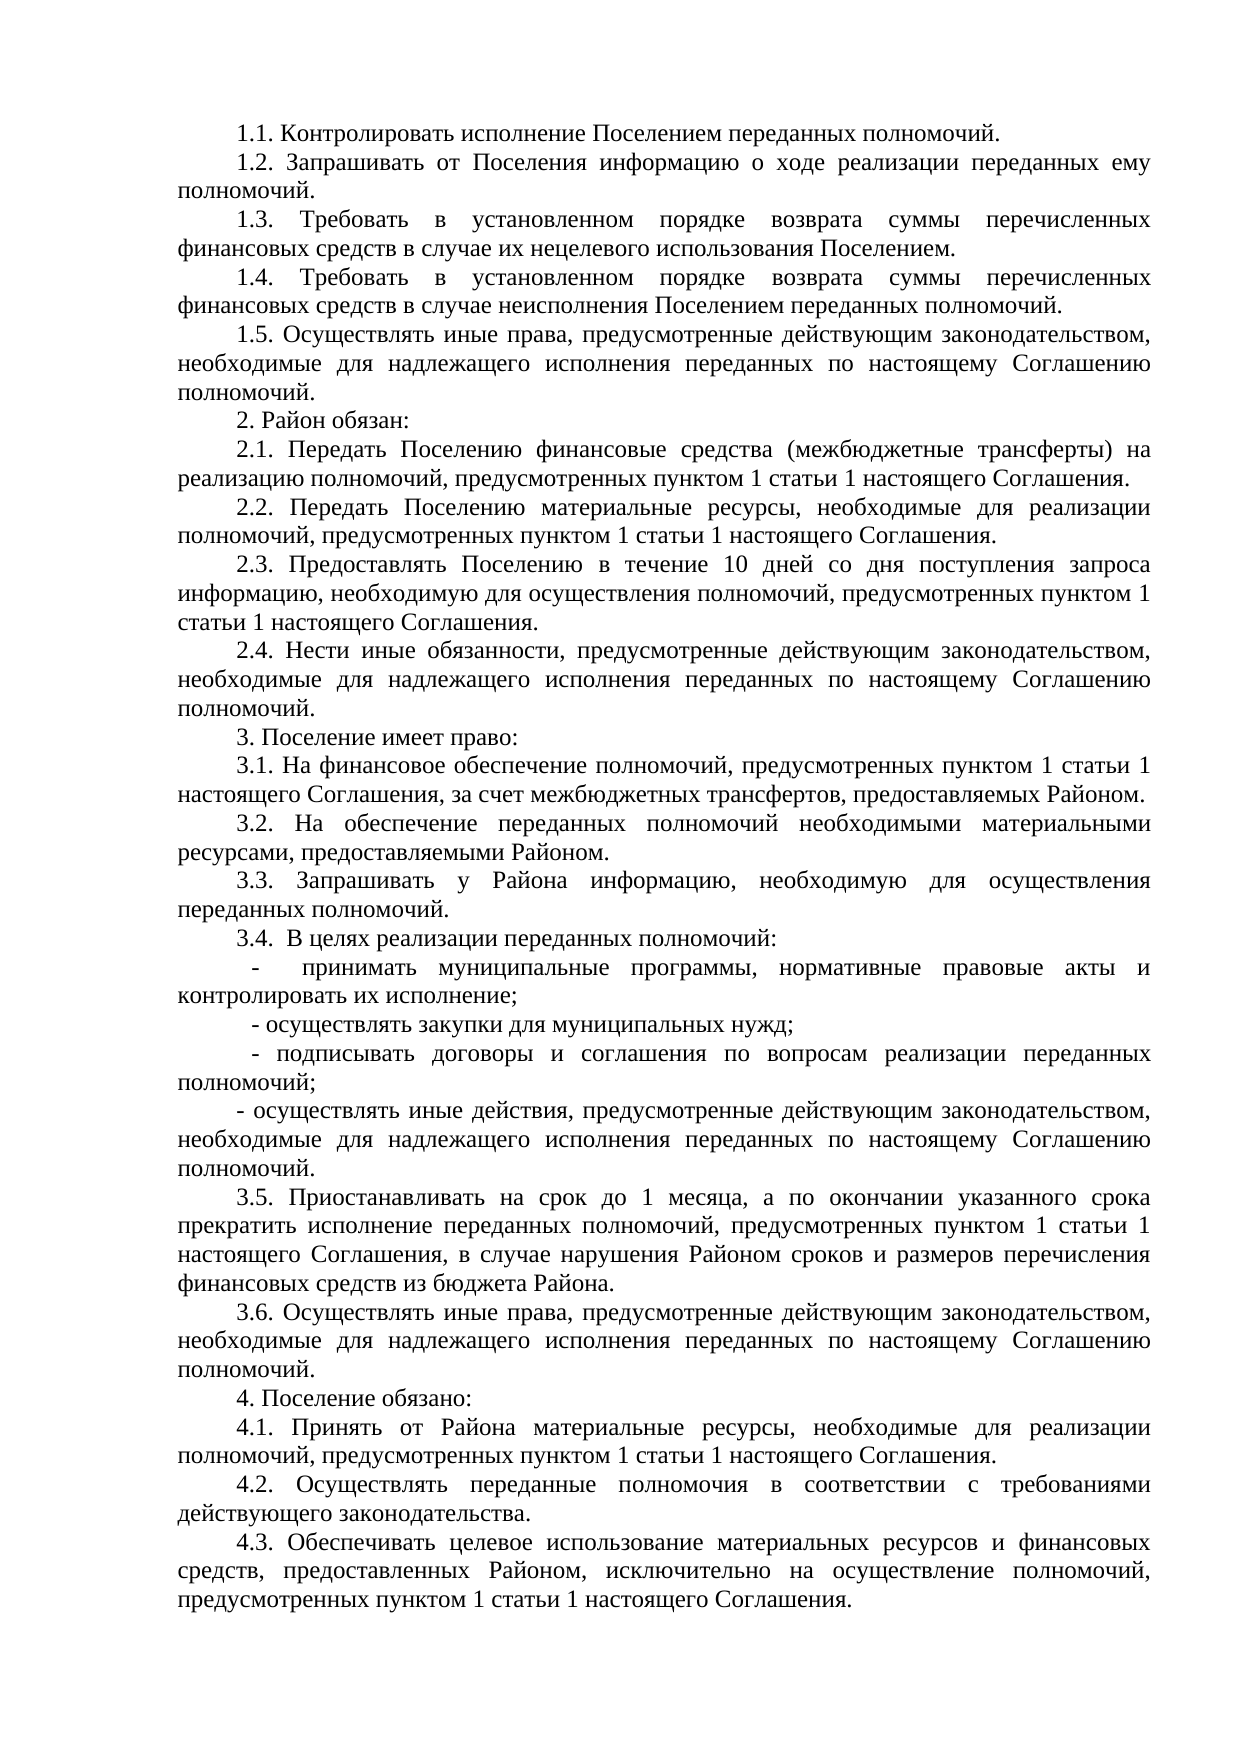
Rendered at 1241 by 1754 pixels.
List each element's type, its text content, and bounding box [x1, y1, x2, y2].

text - осуществлять иные действия, предусмотренные действующим законодательством, необходимые для надлежащего исполнения переданных по настоящему Соглашению полномочий. [177, 1096, 1152, 1182]
text - осуществлять закупки для муниципальных нужд; [177, 1009, 1152, 1038]
text 4.2. Осуществлять переданные полномочия в соответствии с требованиями действующего законодательства. [177, 1469, 1152, 1527]
text 4.1. Принять от Района материальные ресурсы, необходимые для реализации полномочий, предусмотренных пунктом 1 статьи 1 настоящего Соглашения. [177, 1412, 1152, 1469]
text 3.6. Осуществлять иные права, предусмотренные действующим законодательством, необходимые для надлежащего исполнения переданных по настоящему Соглашению полномочий. [177, 1297, 1152, 1383]
text - подписывать договоры и соглашения по вопросам реализации переданных полномочий; [177, 1038, 1152, 1096]
text 1.1. Контролировать исполнение Поселением переданных полномочий. [177, 118, 1152, 147]
text 3.5. Приостанавливать на срок до 1 месяца, а по окончании указанного срока прекратить исполнение переданных полномочий, предусмотренных пунктом 1 статьи 1 настоящего Соглашения, в случае нарушения Районом сроков и размеров перечисления финансовых средств из бюджета Района. [177, 1182, 1152, 1297]
text 3.3. Запрашивать у Района информацию, необходимую для осуществления переданных полномочий. [177, 866, 1152, 923]
text 3.2. На обеспечение переданных полномочий необходимыми материальными ресурсами, предоставляемыми Районом. [177, 808, 1152, 866]
text - принимать муниципальные программы, нормативные правовые акты и контролировать их исполнение; [177, 952, 1152, 1009]
text 3.1. На финансовое обеспечение полномочий, предусмотренных пунктом 1 статьи 1 настоящего Соглашения, за счет межбюджетных трансфертов, предоставляемых Районом. [177, 751, 1152, 808]
text 1.2. Запрашивать от Поселения информацию о ходе реализации переданных ему полномочий. [177, 147, 1152, 204]
text 3.4. В целях реализации переданных полномочий: [177, 923, 1152, 952]
text 4. Поселение обязано: [236, 1383, 1152, 1412]
text 1.5. Осуществлять иные права, предусмотренные действующим законодательством, необходимые для надлежащего исполнения переданных по настоящему Соглашению полномочий. [177, 319, 1152, 406]
text 3. Поселение имеет право: [177, 722, 1152, 751]
text 2. Район обязан: [177, 406, 1152, 434]
text 2.3. Предоставлять Поселению в течение 10 дней со дня поступления запроса информацию, необходимую для осуществления полномочий, предусмотренных пунктом 1 статьи 1 настоящего Соглашения. [177, 549, 1152, 636]
text 2.2. Передать Поселению материальные ресурсы, необходимые для реализации полномочий, предусмотренных пунктом 1 статьи 1 настоящего Соглашения. [177, 492, 1152, 549]
text 4.3. Обеспечивать целевое использование материальных ресурсов и финансовых средств, предоставленных Районом, исключительно на осуществление полномочий, предусмотренных пунктом 1 статьи 1 настоящего Соглашения. [177, 1527, 1152, 1613]
text 1.4. Требовать в установленном порядке возврата суммы перечисленных финансовых средств в случае неисполнения Поселением переданных полномочий. [177, 262, 1152, 319]
text 2.1. Передать Поселению финансовые средства (межбюджетные трансферты) на реализацию полномочий, предусмотренных пунктом 1 статьи 1 настоящего Соглашения. [177, 434, 1152, 492]
text 1.3. Требовать в установленном порядке возврата суммы перечисленных финансовых средств в случае их нецелевого использования Поселением. [177, 204, 1152, 262]
text 2.4. Нести иные обязанности, предусмотренные действующим законодательством, необходимые для надлежащего исполнения переданных по настоящему Соглашению полномочий. [177, 636, 1152, 722]
